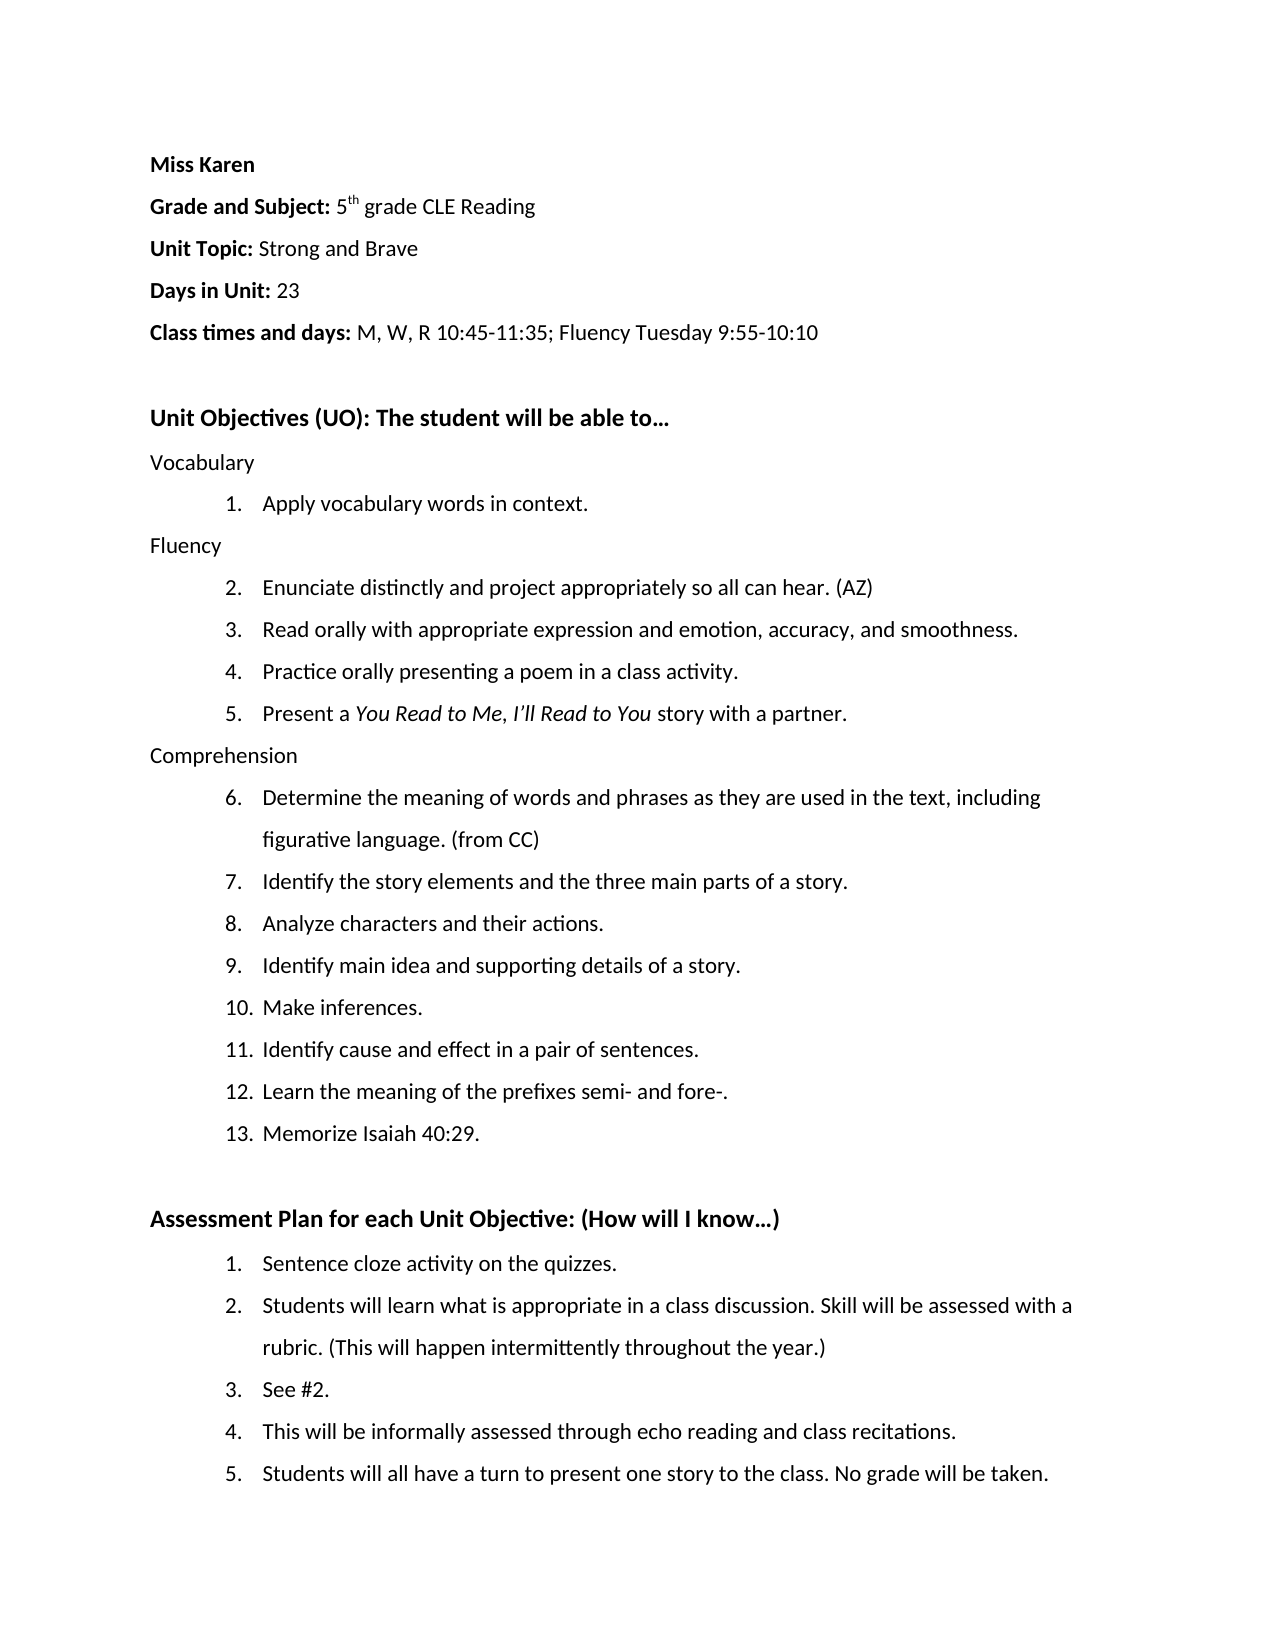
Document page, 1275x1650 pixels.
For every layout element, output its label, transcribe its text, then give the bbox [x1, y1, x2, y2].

list Students will all have a turn to present one story to the class. No grade will be taken. [225, 1459, 1125, 1487]
list Students will learn what is appropriate in a class discussion. Skill will be assessed with a rubric. (This will happen intermittently throughout the year.) [225, 1291, 1125, 1361]
list Make inferences. [225, 993, 1125, 1021]
list Sentence cloze activity on the quizzes. [225, 1249, 1125, 1277]
list Enunciate distinctly and project appropriately so all can hear. (AZ) [225, 573, 1125, 602]
list Learn the meaning of the prefixes semi- and fore-. [225, 1077, 1125, 1105]
list Identify the story elements and the three main parts of a story. [225, 867, 1125, 895]
list Practice orally presenting a poem in a class activity. [225, 657, 1125, 686]
text Miss Karen [150, 150, 1125, 178]
text Fluency [150, 532, 1125, 559]
list Analyze characters and their actions. [225, 909, 1125, 937]
text Days in Unit: 23 [150, 276, 1125, 304]
list Apply vocabulary words in context. [225, 489, 1125, 518]
list See #2. [225, 1375, 1125, 1403]
text Vocabulary [150, 448, 1125, 476]
text Unit Objectives (UO): The student will be able to… [150, 402, 1125, 432]
text Unit Topic: Strong and Brave [150, 234, 1125, 262]
list This will be informally assessed through echo reading and class recitations. [225, 1417, 1125, 1445]
text Grade and Subject: 5th grade CLE Reading [150, 192, 1125, 220]
list Identify main idea and supporting details of a story. [225, 951, 1125, 979]
list Identify cause and effect in a pair of sentences. [225, 1035, 1125, 1063]
list Read orally with appropriate expression and emotion, accuracy, and smoothness. [225, 616, 1125, 643]
list Determine the meaning of words and phrases as they are used in the text, including figurative language. (from CC) [225, 783, 1125, 853]
list Memorize Isaiah 40:29. [225, 1119, 1125, 1147]
text Class times and days: M, W, R 10:45-11:35; Fluency Tuesday 9:55-10:10 [150, 318, 1125, 346]
text Assessment Plan for each Unit Objective: (How will I know…) [150, 1203, 1125, 1234]
list Present a You Read to Me, I’ll Read to You story with a partner. [225, 699, 1125, 727]
text Comprehension [150, 741, 1125, 769]
